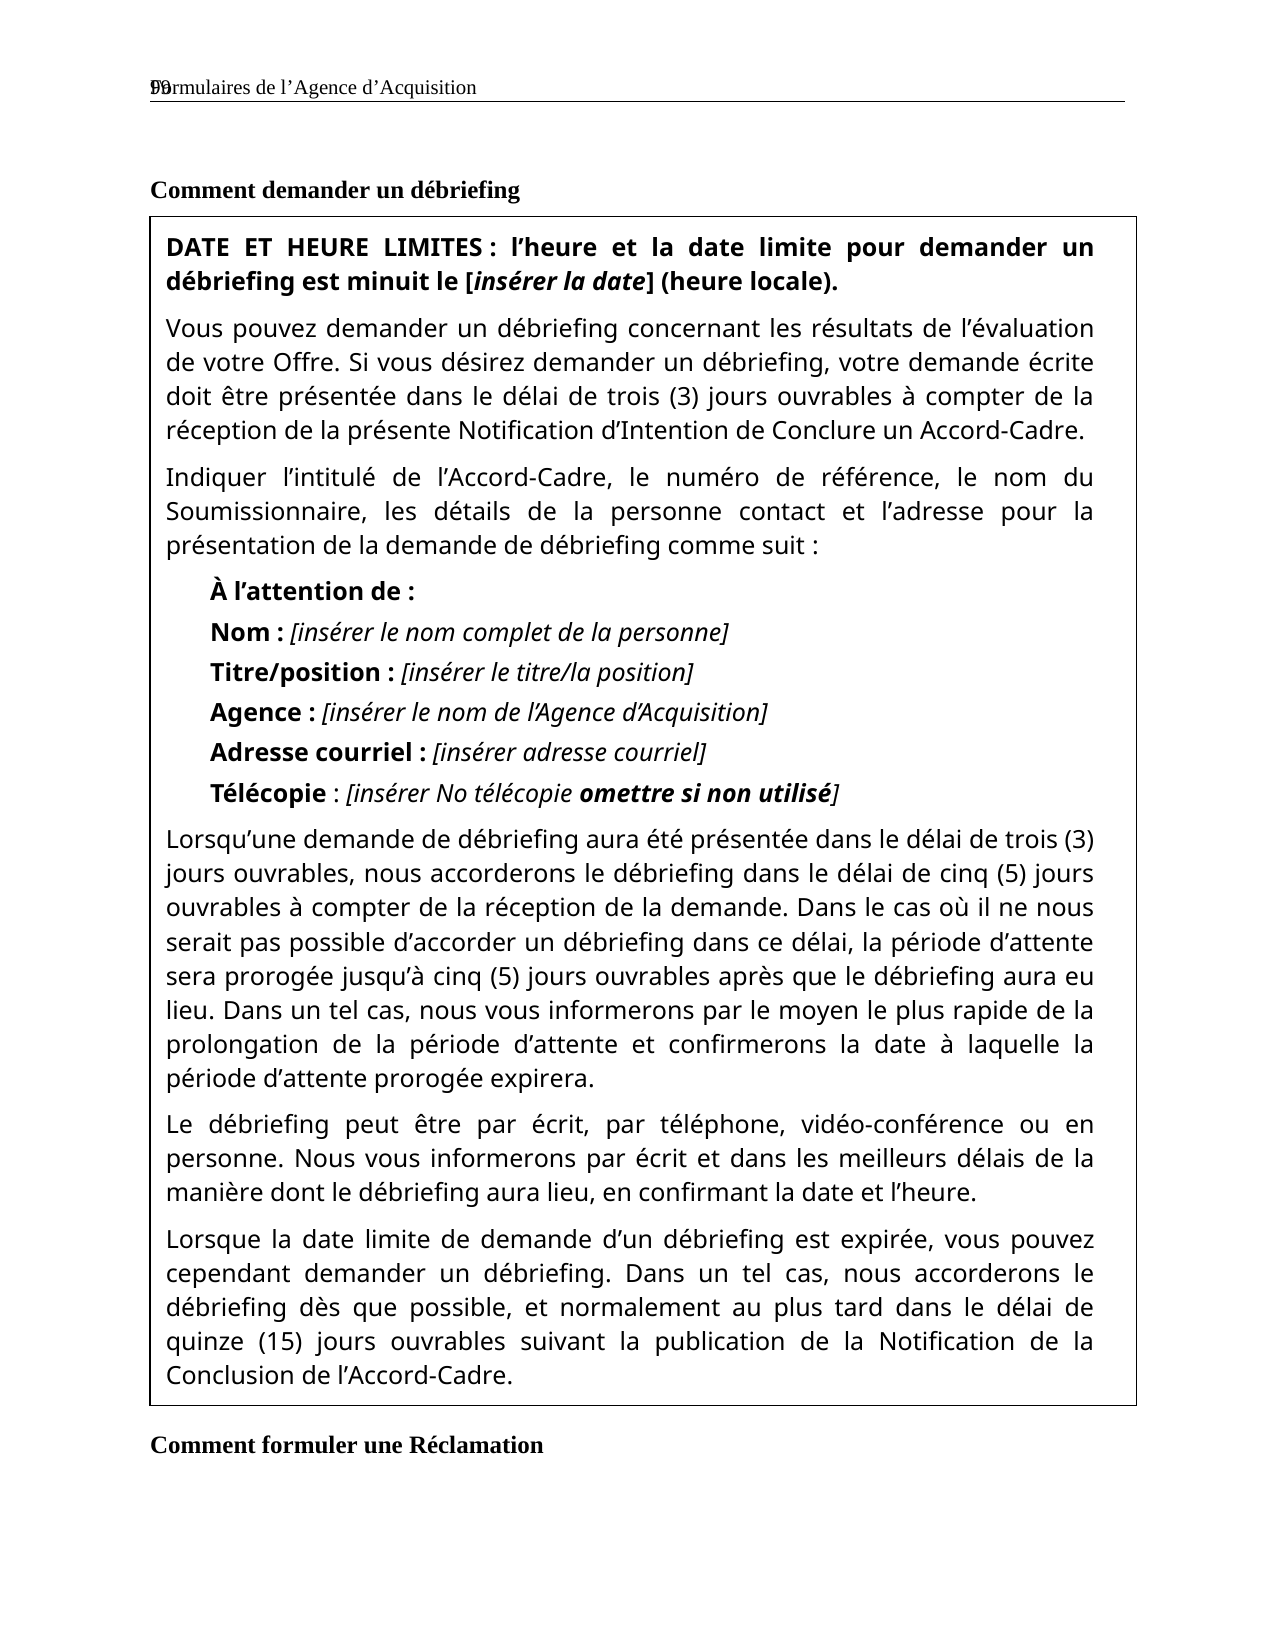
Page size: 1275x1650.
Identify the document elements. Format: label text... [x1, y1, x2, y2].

table_header DATE ET HEURE LIMITES : l’heure et la date limite pour demander un débriefing est minuit le [insérer la date] (heure locale). Vous pouvez demander un débriefing concernant les résultats de l’évaluation de votre Offre. Si vous désirez demander un débriefing, votre demande écrite doit être présentée dans le délai de trois (3) jours ouvrables à compter de la réception de la présente Notification d’Intention de Conclure un Accord-Cadre. Indiquer l’intitulé de l’Accord-Cadre, le numéro de référence, le nom du Soumissionnaire, les détails de la personne contact et l’adresse pour la présentation de la demande de débriefing comme suit : À l’attention de : Nom : [insérer le nom complet de la personne] Titre/position : [insérer le titre/la position] Agence : [insérer le nom de l’Agence d’Acquisition] Adresse courriel : [insérer adresse courriel] Télécopie : [insérer No télécopie omettre si non utilisé] Lorsqu’une demande de débriefing aura été présentée dans le délai de trois (3) jours ouvrables, nous accorderons le débriefing dans le délai de cinq (5) jours ouvrables à compter de la réception de la demande. Dans le cas où il ne nous serait pas possible d’accorder un débriefing dans ce délai, la période d’attente sera prorogée jusqu’à cinq (5) jours ouvrables après que le débriefing aura eu lieu. Dans un tel cas, nous vous informerons par le moyen le plus rapide de la prolongation de la période d’attente et confirmerons la date à laquelle la période d’attente prorogée expirera. Le débriefing peut être par écrit, par téléphone, vidéo-conférence ou en personne. Nous vous informerons par écrit et dans les meilleurs délais de la manière dont le débriefing aura lieu, en confirmant la date et l’heure. Lorsque la date limite de demande d’un débriefing est expirée, vous pouvez cependant demander un débriefing. Dans un tel cas, nous accorderons le débriefing dès que possible, et normalement au plus tard dans le délai de quinze (15) jours ouvrables suivant la publication de la Notification de la Conclusion de l’Accord-Cadre. [151, 217, 1136, 1404]
text Comment formuler une Réclamation [150, 1431, 1095, 1459]
text Comment demander un débriefing [150, 175, 1095, 204]
